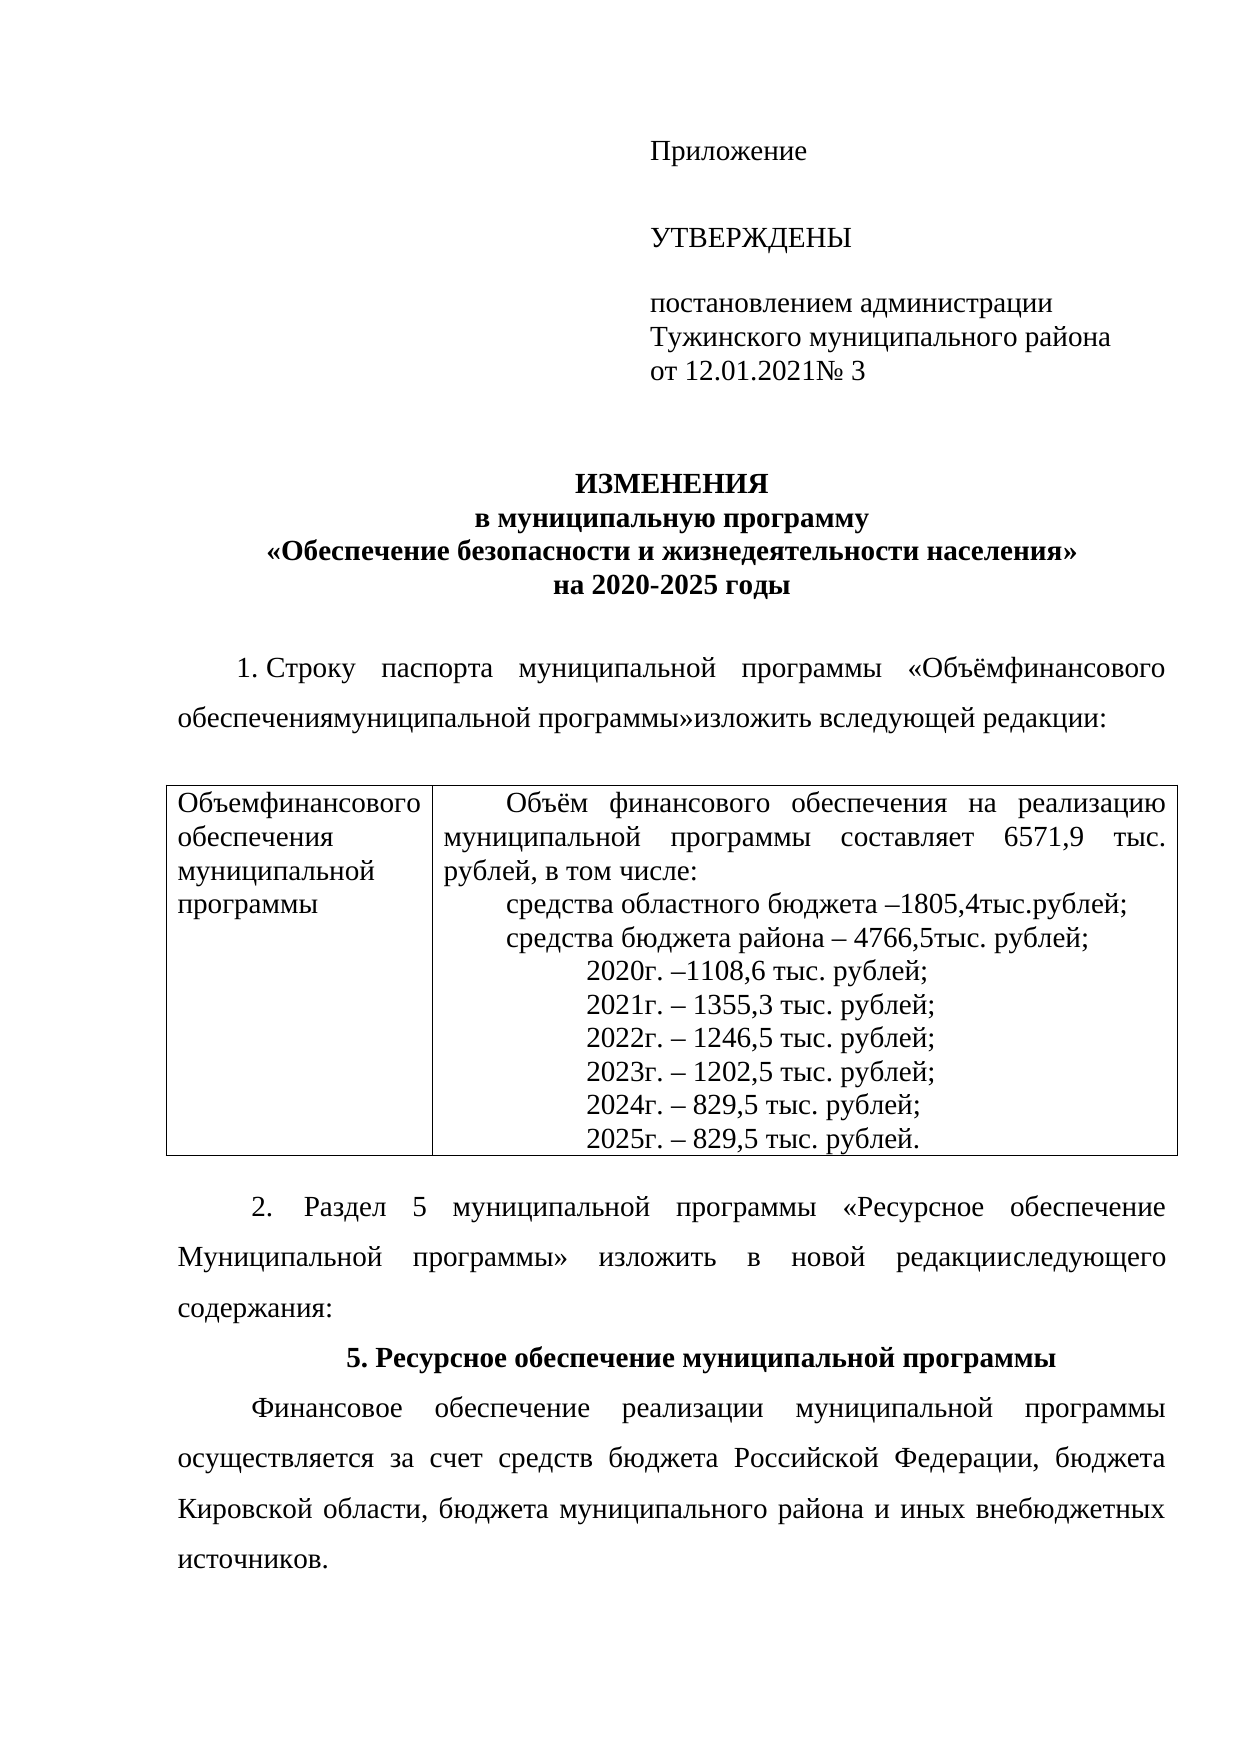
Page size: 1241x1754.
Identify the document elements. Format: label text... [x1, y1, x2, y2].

subtitle ИЗМЕНЕНИЯ [177, 466, 1166, 500]
subtitle Приложение [650, 133, 1166, 167]
table_header Объём финансового обеспечения на реализацию муниципальной программы составляет 6571,9 тыс. рублей, в том числе: средства областного бюджета –1805,4тыс.рублей; средства бюджета района – 4766,5тыс. рублей; 2020г. –1108,6 тыс. рублей; 2021г. – 1355,3 тыс. рублей; 2022г. – 1246,5 тыс. рублей; 2023г. – 1202,5 тыс. рублей; 2024г. – 829,5 тыс. рублей; 2025г. – 829,5 тыс. рублей. [433, 786, 1177, 1154]
list 5. Ресурсное обеспечение муниципальной программы [177, 1340, 1166, 1373]
text в муниципальную программу [177, 500, 1166, 533]
list Строку паспорта муниципальной программы «Объёмфинансового обеспечениямуниципальной программы»изложить вследующей редакции: [177, 650, 1166, 734]
text от 12.01.2021№ 3 [650, 353, 1166, 386]
text на 2020-2025 годы [177, 567, 1166, 600]
subtitle УТВЕРЖДЕНЫ [650, 220, 1166, 253]
list Финансовое обеспечение реализации муниципальной программы осуществляется за счет средств бюджета Российской Федерации, бюджета Кировской области, бюджета муниципального района и иных внебюджетных источников. [177, 1390, 1166, 1575]
table_header Объемфинансового обеспечения муниципальной программы [167, 786, 432, 1154]
text «Обеспечение безопасности и жизнедеятельности населения» [177, 533, 1166, 567]
subtitle Тужинского муниципального района [650, 319, 1166, 353]
subtitle постановлением администрации [650, 286, 1166, 319]
list Раздел 5 муниципальной программы «Ресурсное обеспечение Муниципальной программы» изложить в новой редакцииследующего содержания: [177, 1189, 1166, 1323]
